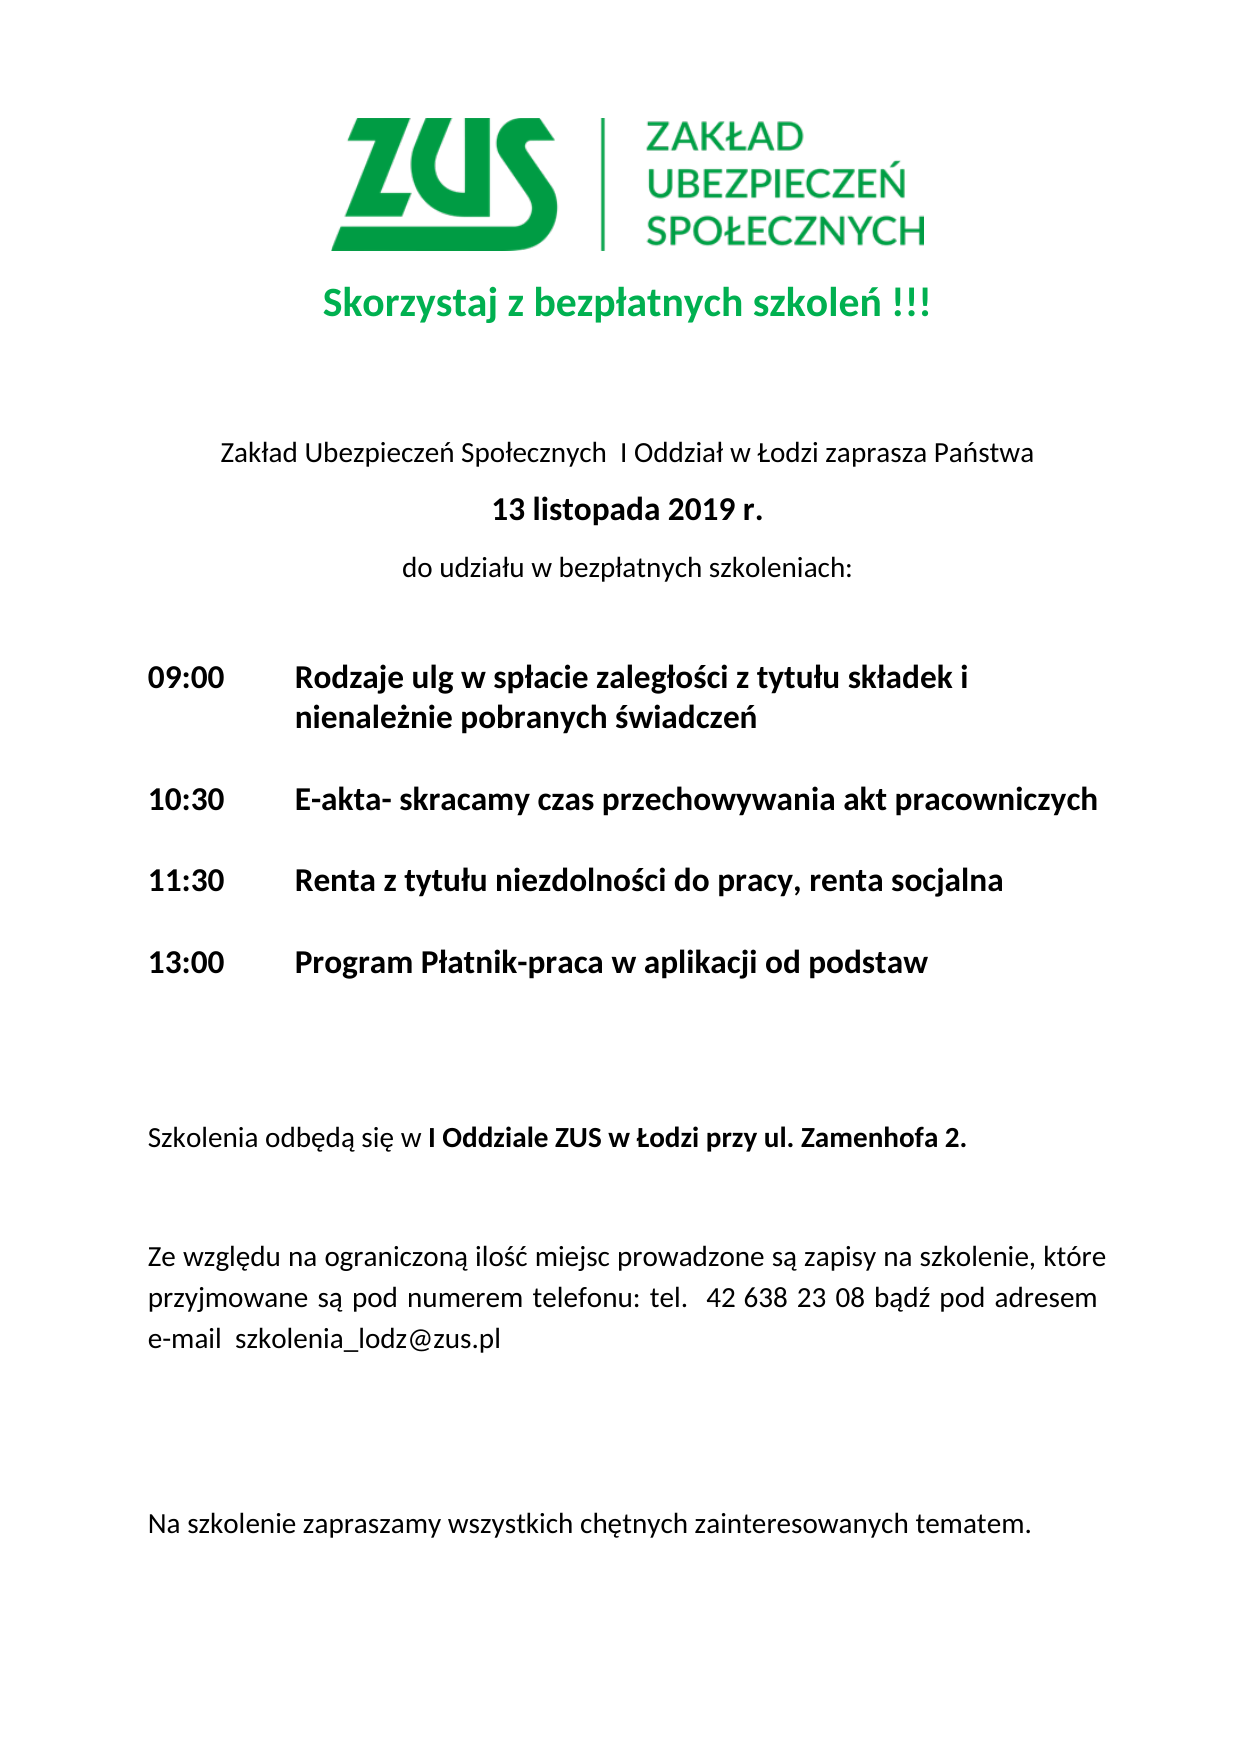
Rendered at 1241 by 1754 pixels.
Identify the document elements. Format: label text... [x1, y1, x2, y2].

list 13:00 Program Płatnik-praca w aplikacji od podstaw [148, 941, 1107, 982]
text Zakład Ubezpieczeń Społecznych I Oddział w Łodzi zaprasza Państwa [148, 434, 1107, 470]
list 10:30 E-akta- skracamy czas przechowywania akt pracowniczych [148, 778, 1107, 819]
text Na szkolenie zapraszamy wszystkich chętnych zainteresowanych tematem. [148, 1505, 1107, 1541]
picture [331, 118, 924, 251]
text Ze względu na ograniczoną ilość miejsc prowadzone są zapisy na szkolenie, które przyjmowane są pod numerem telefonu: tel. 42 638 23 08 bądź pod adresem e-mail szkolenia_lodz@zus.pl [148, 1238, 1107, 1355]
list 09:00 Rodzaje ulg w spłacie zaległości z tytułu składek i nienależnie pobranych świadczeń [148, 656, 1107, 737]
text Szkolenia odbędą się w I Oddziale ZUS w Łodzi przy ul. Zamenhofa 2. [148, 1119, 1152, 1155]
text do udziału w bezpłatnych szkoleniach: [148, 549, 1107, 584]
text 13 listopada 2019 r. [148, 488, 1107, 529]
list 11:30 Renta z tytułu niezdolności do pracy, renta socjalna [148, 859, 1107, 900]
text Skorzystaj z bezpłatnych szkoleń !!! [148, 276, 1107, 327]
